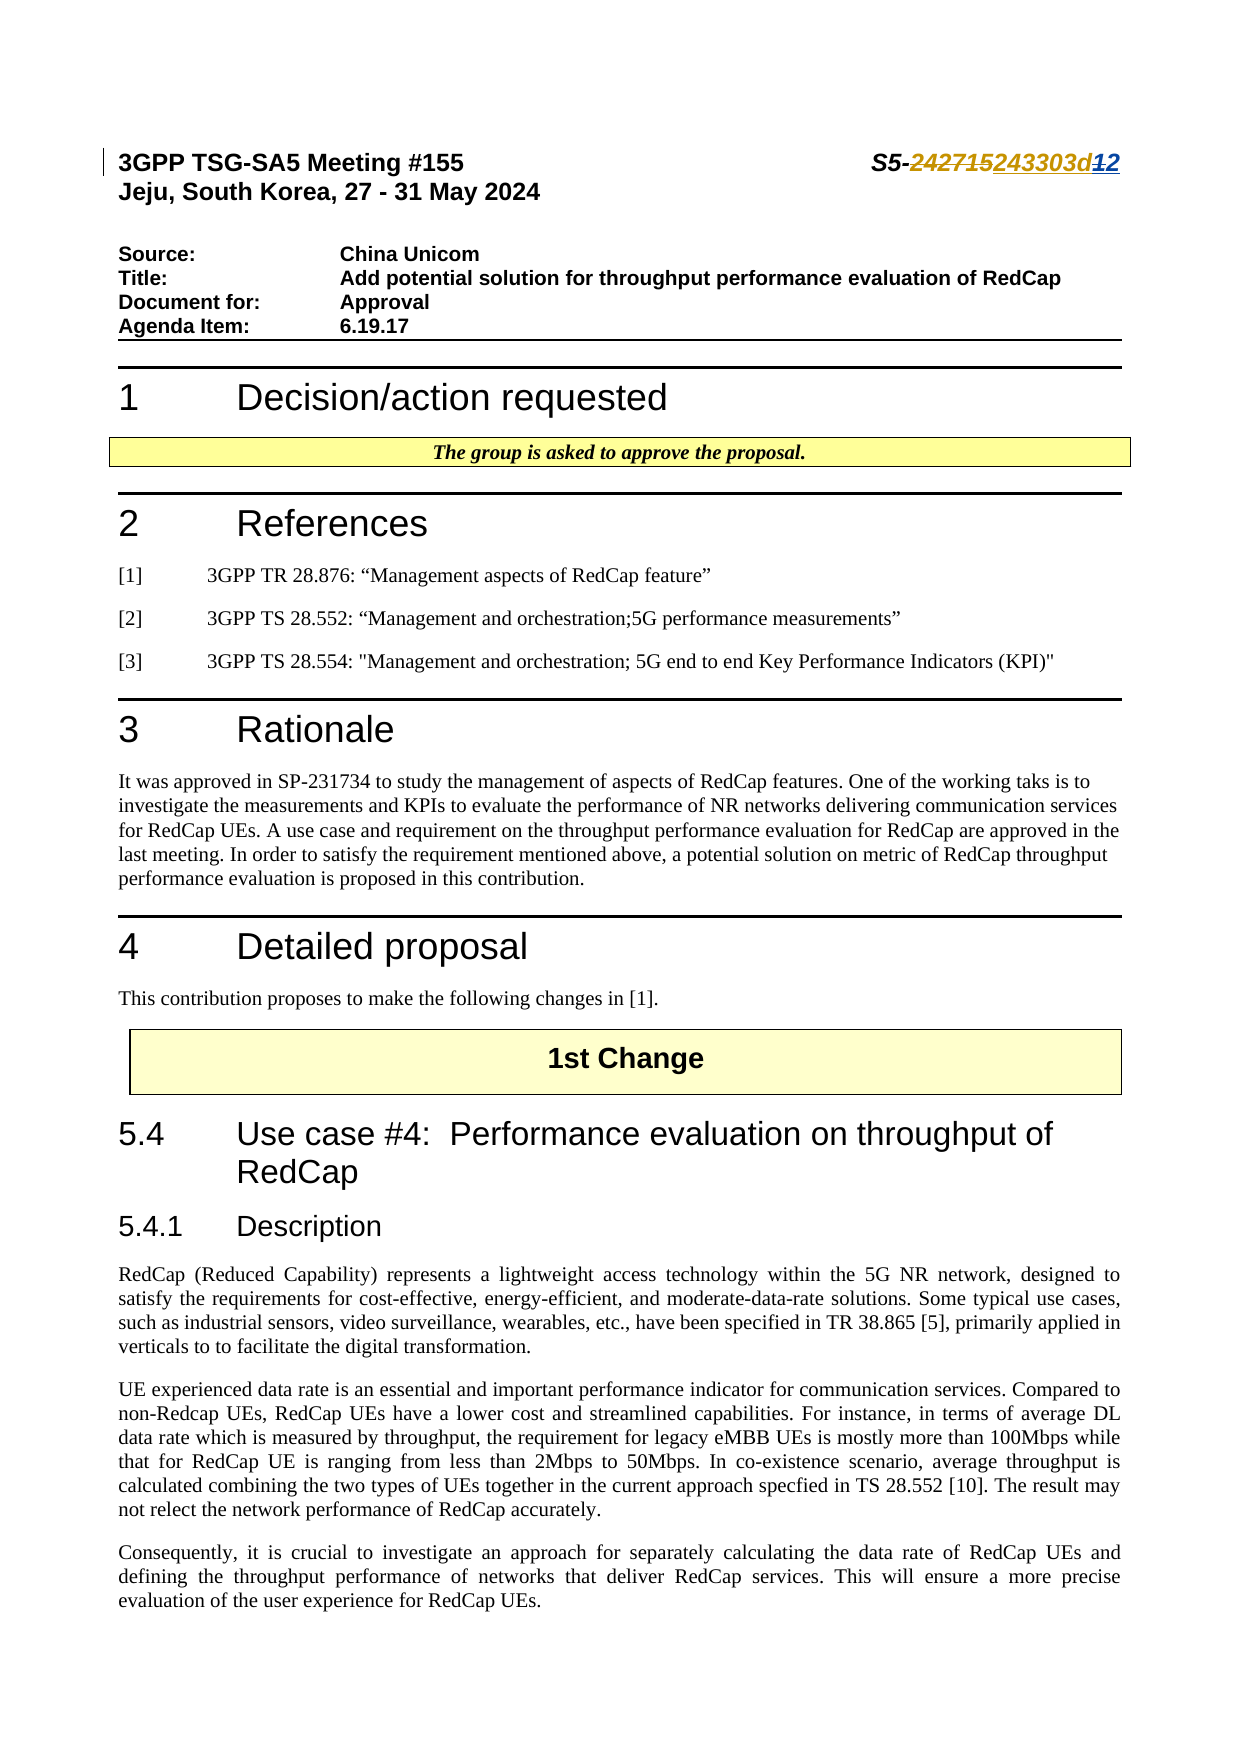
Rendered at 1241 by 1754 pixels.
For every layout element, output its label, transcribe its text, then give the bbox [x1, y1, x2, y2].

text Source: China Unicom [118, 242, 1122, 266]
subtitle 4 Detailed proposal [118, 918, 1122, 967]
text [2] 3GPP TS 28.552: “Management and orchestration;5G performance measurements” [118, 606, 1122, 630]
text 3GPP TSG-SA5 Meeting #155 S5- [118, 148, 1122, 176]
list UE experienced data rate is an essential and important performance indicator for communication services. Compared to non-Redcap UEs, RedCap UEs have a lower cost and streamlined capabilities. For instance, in terms of average DL data rate which is measured by throughput, the requirement for legacy eMBB UEs is mostly more than 100Mbps while that for RedCap UE is ranging from less than 2Mbps to 50Mbps. In co-existence scenario, average throughput is calculated combining the two types of UEs together in the current approach specfied in TS 28.552 [10]. The result may not relect the network performance of RedCap accurately. [118, 1377, 1122, 1521]
text Jeju, South Korea, 27 - 31 May 2024 [118, 176, 1122, 205]
text Agenda Item: 6.19.17 [118, 313, 1122, 339]
text Document for: Approval [118, 289, 1122, 313]
list Consequently, it is crucial to investigate an approach for separately calculating the data rate of RedCap UEs and defining the throughput performance of networks that deliver RedCap services. This will ensure a more precise evaluation of the user experience for RedCap UEs. [118, 1540, 1122, 1612]
subtitle 2 References [118, 495, 1122, 545]
text Title: Add potential solution for throughput performance evaluation of RedCap [118, 266, 1122, 289]
text [1] 3GPP TR 28.876: “Management aspects of RedCap feature” [118, 563, 1122, 587]
table_header 1st Change [131, 1030, 1121, 1094]
subtitle 5.4 Use case #4: Performance evaluation on throughput of RedCap [118, 1114, 1122, 1191]
subtitle 1 Decision/action requested [118, 369, 1122, 418]
list RedCap (Reduced Capability) represents a lightweight access technology within the 5G NR network, designed to satisfy the requirements for cost-effective, energy-efficient, and moderate-data-rate solutions. Some typical use cases, such as industrial sensors, video surveillance, wearables, etc., have been specified in TR 38.865 [5], primarily applied in verticals to to facilitate the digital transformation. [118, 1262, 1122, 1358]
subtitle 3 Rationale [118, 701, 1122, 751]
text The group is asked to approve the proposal. [110, 438, 1130, 466]
text It was approved in SP-231734 to study the management of aspects of RedCap features. One of the working taks is to investigate the measurements and KPIs to evaluate the performance of NR networks delivering communication services for RedCap UEs. A use case and requirement on the throughput performance evaluation for RedCap are approved in the last meeting. In order to satisfy the requirement mentioned above, a potential solution on metric of RedCap throughput performance evaluation is proposed in this contribution. [118, 769, 1122, 890]
text This contribution proposes to make the following changes in [1]. [118, 986, 1122, 1010]
subtitle 5.4.1 Description [118, 1209, 1122, 1243]
text [3] 3GPP TS 28.554: "Management and orchestration; 5G end to end Key Performance Indicators (KPI)" [118, 649, 1122, 673]
